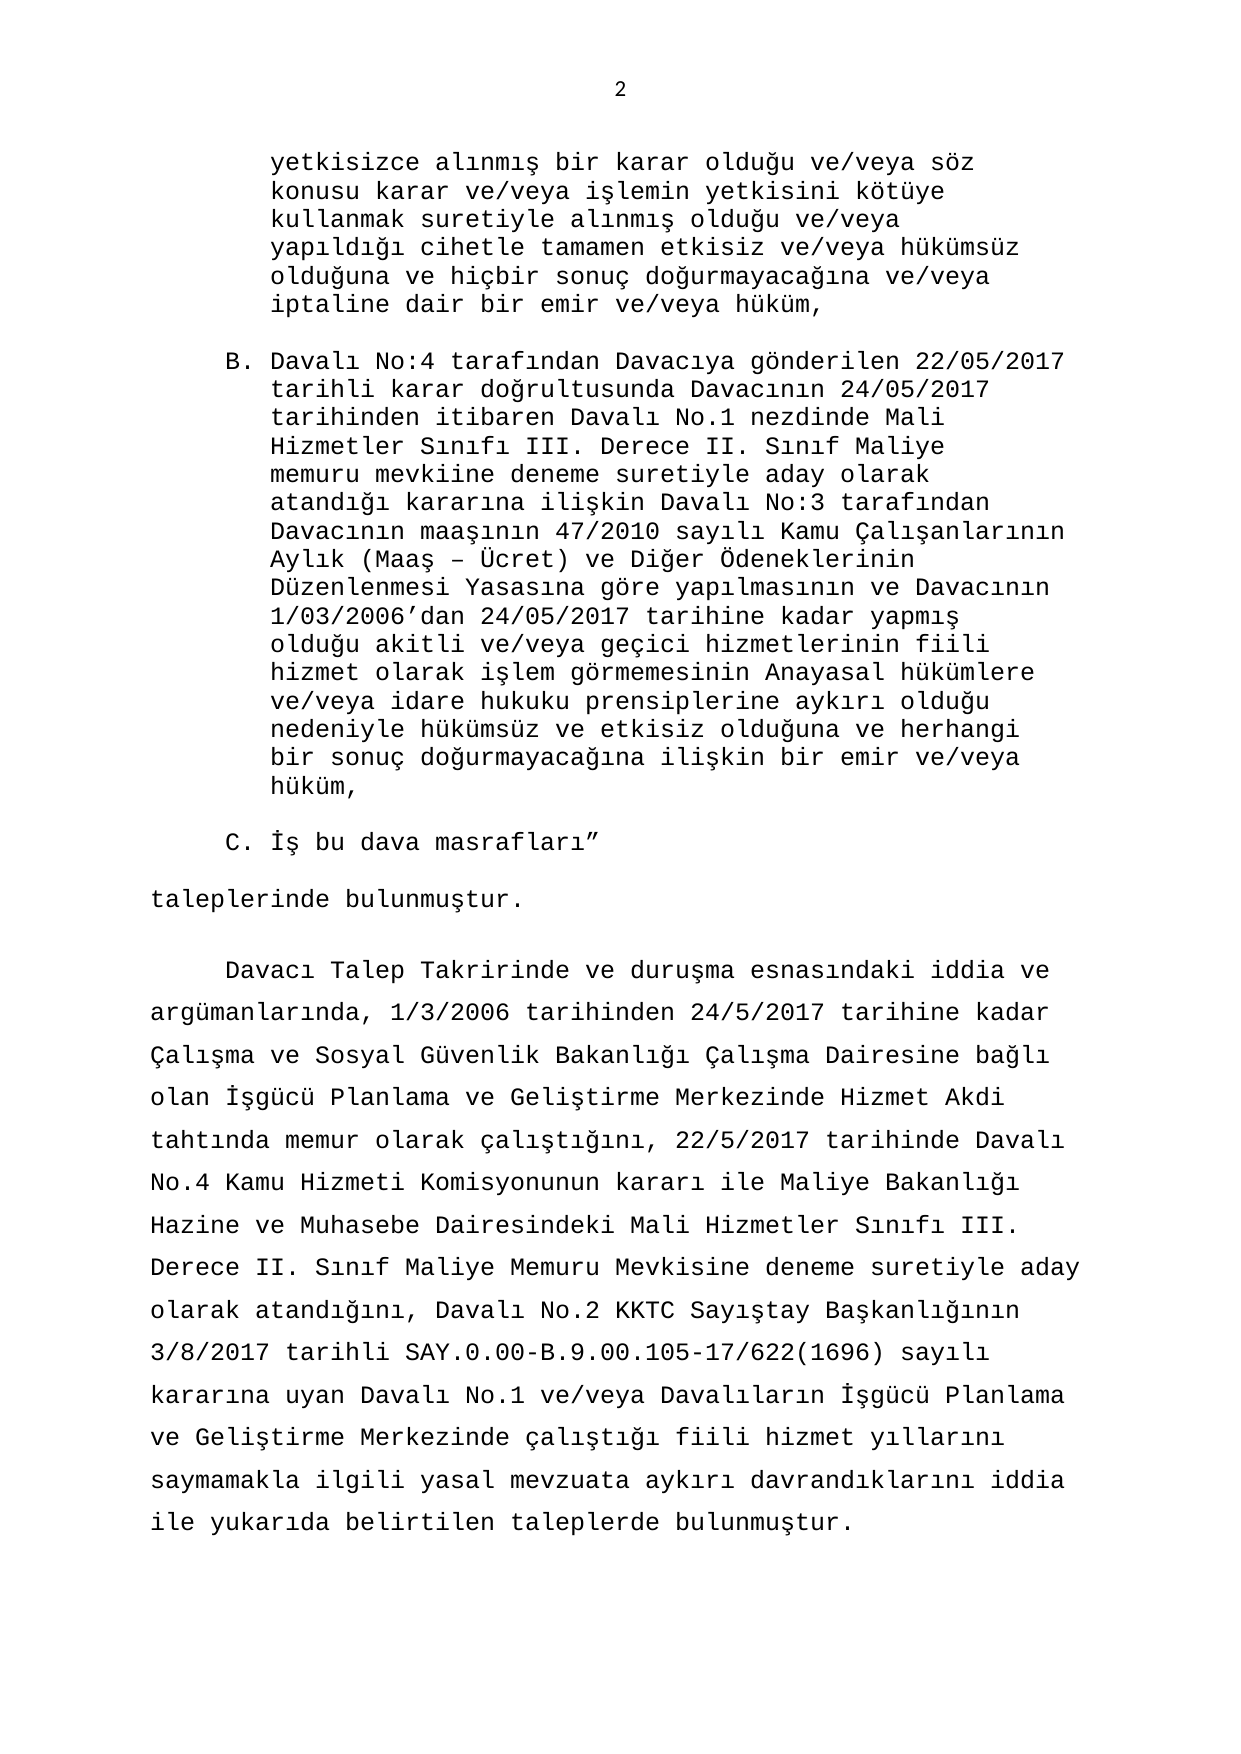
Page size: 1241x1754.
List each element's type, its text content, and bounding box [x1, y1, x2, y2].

text Hizmetler Sınıfı III. Derece II. Sınıf Maliye [150, 433, 1090, 462]
text Düzenlenmesi Yasasına göre yapılmasının ve Davacının [150, 575, 1090, 603]
text 1/03/2006’dan 24/05/2017 tarihine kadar yapmış [150, 603, 1090, 632]
text Davacının maaşının 47/2010 sayılı Kamu Çalışanlarının [150, 518, 1090, 547]
text Davacı Talep Takririnde ve duruşma esnasındaki iddia ve argümanlarında, 1/3/2006 tarihinden 24/5/2017 tarihine kadar Çalışma ve Sosyal Güvenlik Bakanlığı Çalışma Dairesine bağlı olan İşgücü Planlama ve Geliştirme Merkezinde Hizmet Akdi tahtında memur olarak çalıştığını, 22/5/2017 tarihinde Davalı No.4 Kamu Hizmeti Komisyonunun kararı ile Maliye Bakanlığı Hazine ve Muhasebe Dairesindeki Mali Hizmetler Sınıfı III. Derece II. Sınıf Maliye Memuru Mevkisine deneme suretiyle aday olarak atandığını, Davalı No.2 KKTC Sayıştay Başkanlığının 3/8/2017 tarihli SAY.0.00-B.9.00.105-17/622(1696) sayılı kararına uyan Davalı No.1 ve/veya Davalıların İşgücü Planlama ve Geliştirme Merkezinde çalıştığı fiili hizmet yıllarını saymamakla ilgili yasal mevzuata aykırı davrandıklarını iddia ile yukarıda belirtilen taleplerde bulunmuştur. [150, 957, 1090, 1538]
text olduğuna ve hiçbir sonuç doğurmayacağına ve/veya [150, 263, 1090, 292]
text iptaline dair bir emir ve/veya hüküm, [150, 292, 1090, 320]
text C. İş bu dava masrafları” [150, 830, 1090, 858]
text konusu karar ve/veya işlemin yetkisini kötüye [150, 178, 1090, 207]
text taleplerinde bulunmuştur. [150, 887, 1090, 915]
text olduğu akitli ve/veya geçici hizmetlerinin fiili [150, 632, 1090, 660]
text ve/veya idare hukuku prensiplerine aykırı olduğu [150, 688, 1090, 717]
text atandığı kararına ilişkin Davalı No:3 tarafından [150, 490, 1090, 518]
text tarihli karar doğrultusunda Davacının 24/05/2017 [150, 377, 1090, 405]
text hizmet olarak işlem görmemesinin Anayasal hükümlere [150, 660, 1090, 688]
text yapıldığı cihetle tamamen etkisiz ve/veya hükümsüz [150, 235, 1090, 263]
text kullanmak suretiyle alınmış olduğu ve/veya [150, 207, 1090, 235]
text B. Davalı No:4 tarafından Davacıya gönderilen 22/05/2017 [150, 348, 1090, 377]
text nedeniyle hükümsüz ve etkisiz olduğuna ve herhangi [150, 717, 1090, 745]
text memuru mevkiine deneme suretiyle aday olarak [150, 462, 1090, 490]
text hüküm, [150, 773, 1090, 802]
text tarihinden itibaren Davalı No.1 nezdinde Mali [150, 405, 1090, 433]
text yetkisizce alınmış bir karar olduğu ve/veya söz [150, 150, 1090, 178]
text Aylık (Maaş – Ücret) ve Diğer Ödeneklerinin [150, 547, 1090, 575]
text bir sonuç doğurmayacağına ilişkin bir emir ve/veya [150, 745, 1090, 773]
